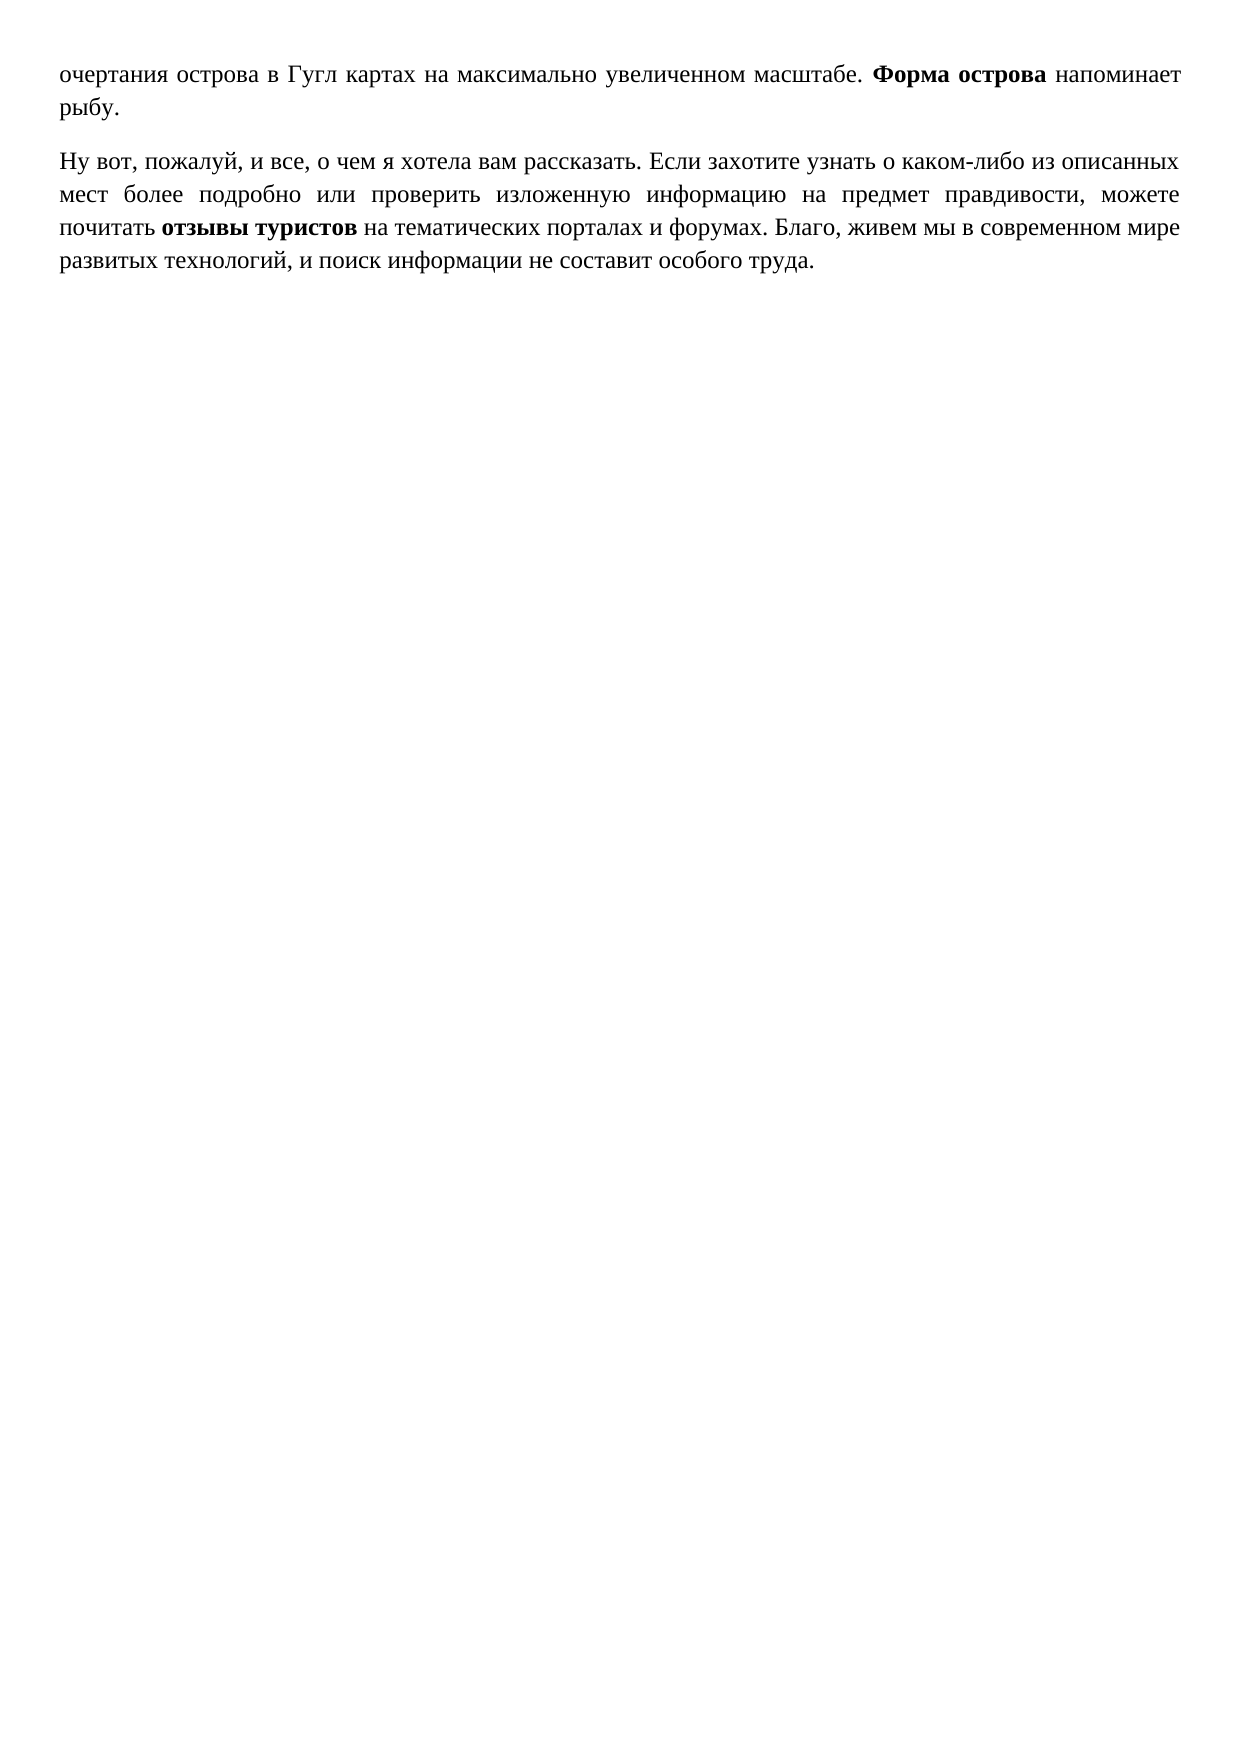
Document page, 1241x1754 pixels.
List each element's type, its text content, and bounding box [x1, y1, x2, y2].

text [59, 59, 1181, 121]
text Ну вот, пожалуй, и все, о чем я хотела вам рассказать. Если захотите узнать о каком-либо из описанных мест более подробно или проверить изложенную информацию на предмет правдивости, можете почитать отзывы туристов на тематических порталах и форумах. Благо, живем мы в современном мире развитых технологий, и поиск информации не составит особого труда. [59, 146, 1181, 274]
